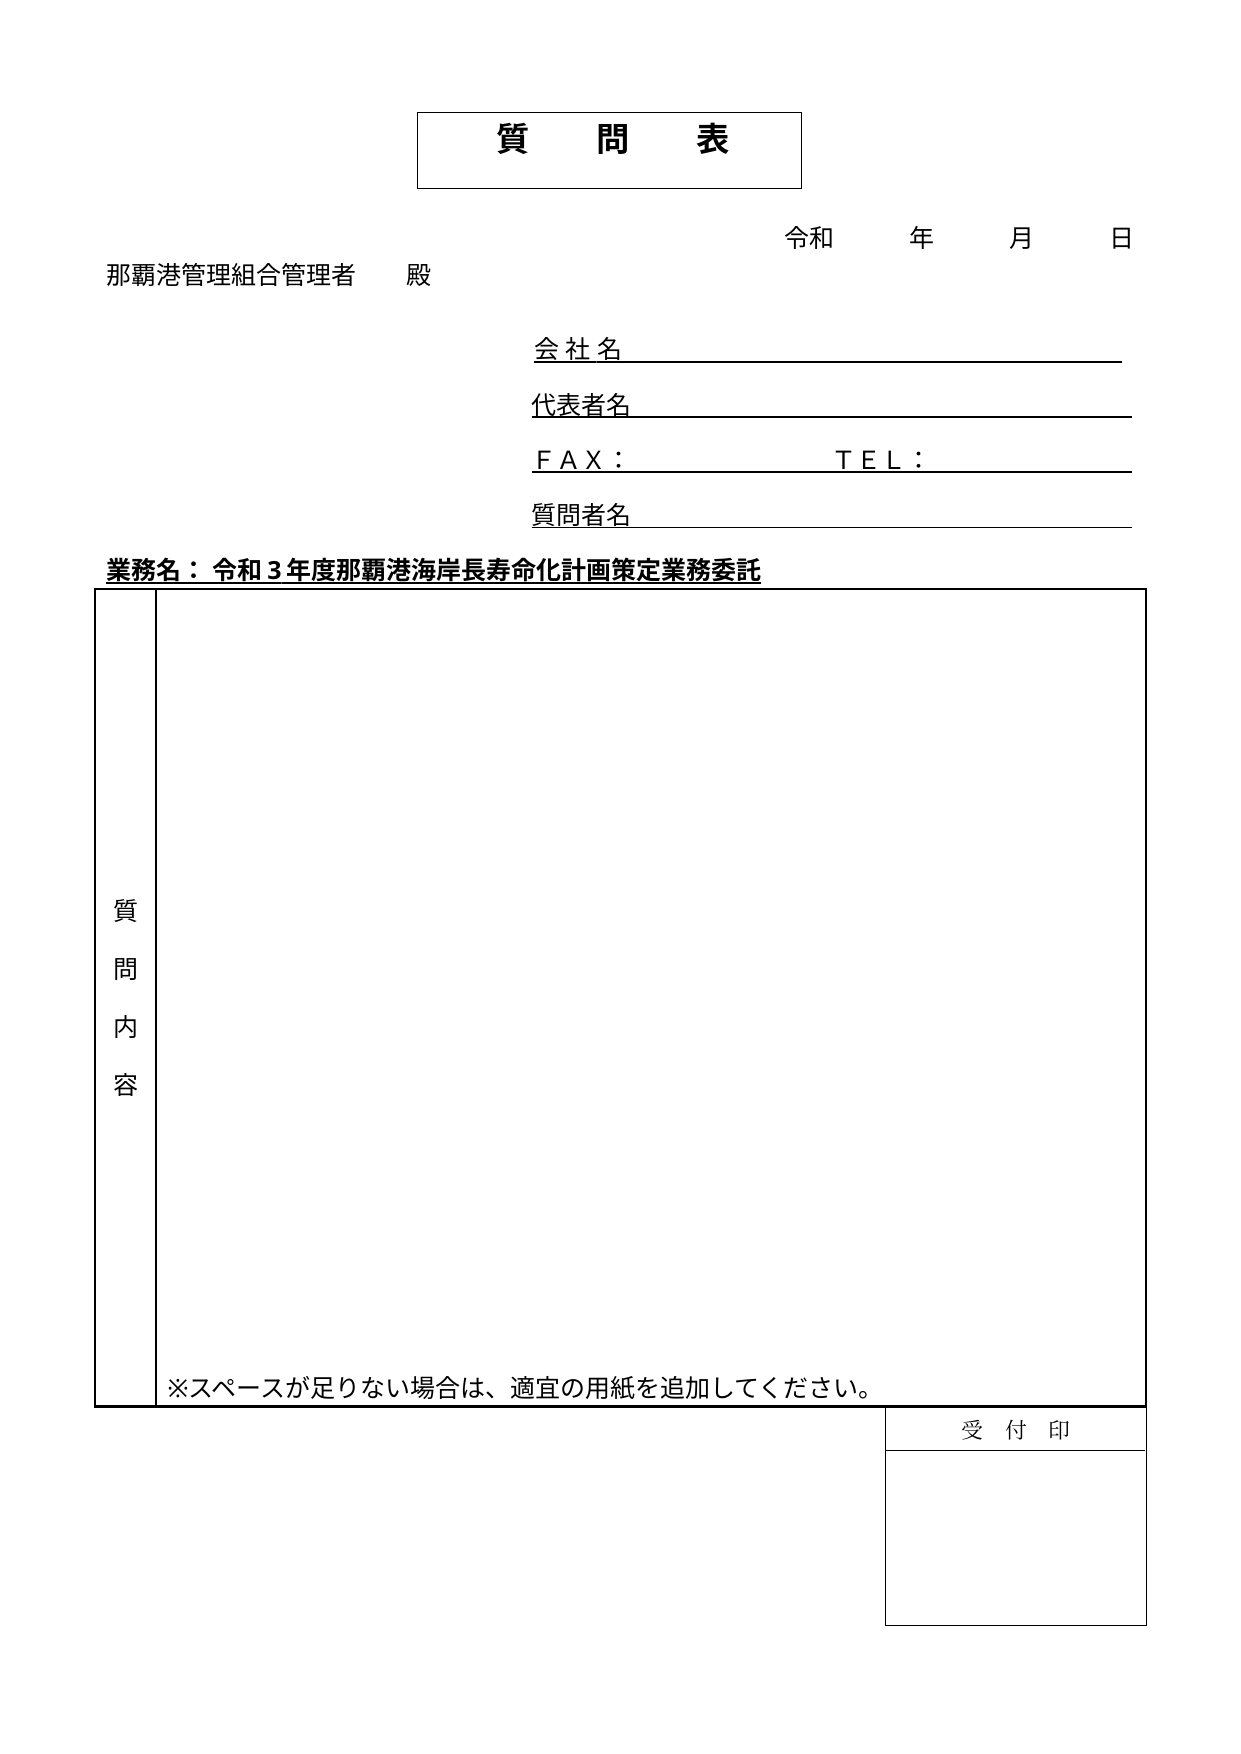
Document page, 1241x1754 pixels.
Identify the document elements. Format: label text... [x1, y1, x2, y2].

table_cell [886, 1450, 1146, 1624]
text 業務名： 令和3年度那覇港海岸長寿命化計画策定業務委託 [106, 550, 1134, 587]
text 代表者名 [106, 385, 1134, 422]
table_header 質問内容 [96, 590, 155, 1405]
text 会社名 [106, 329, 1134, 367]
text 那覇港管理組合管理者 殿 [106, 255, 1134, 292]
table_cell 受 付 印 [886, 1408, 1146, 1450]
text 質問者名 [106, 495, 1134, 532]
table_header ※スペースが足りない場合は、適宜の用紙を追加してください。 [157, 590, 1145, 1405]
text ＦＡＸ： ＴＥＬ： [106, 440, 1134, 477]
text 令和 年 月 日 [106, 218, 1134, 255]
